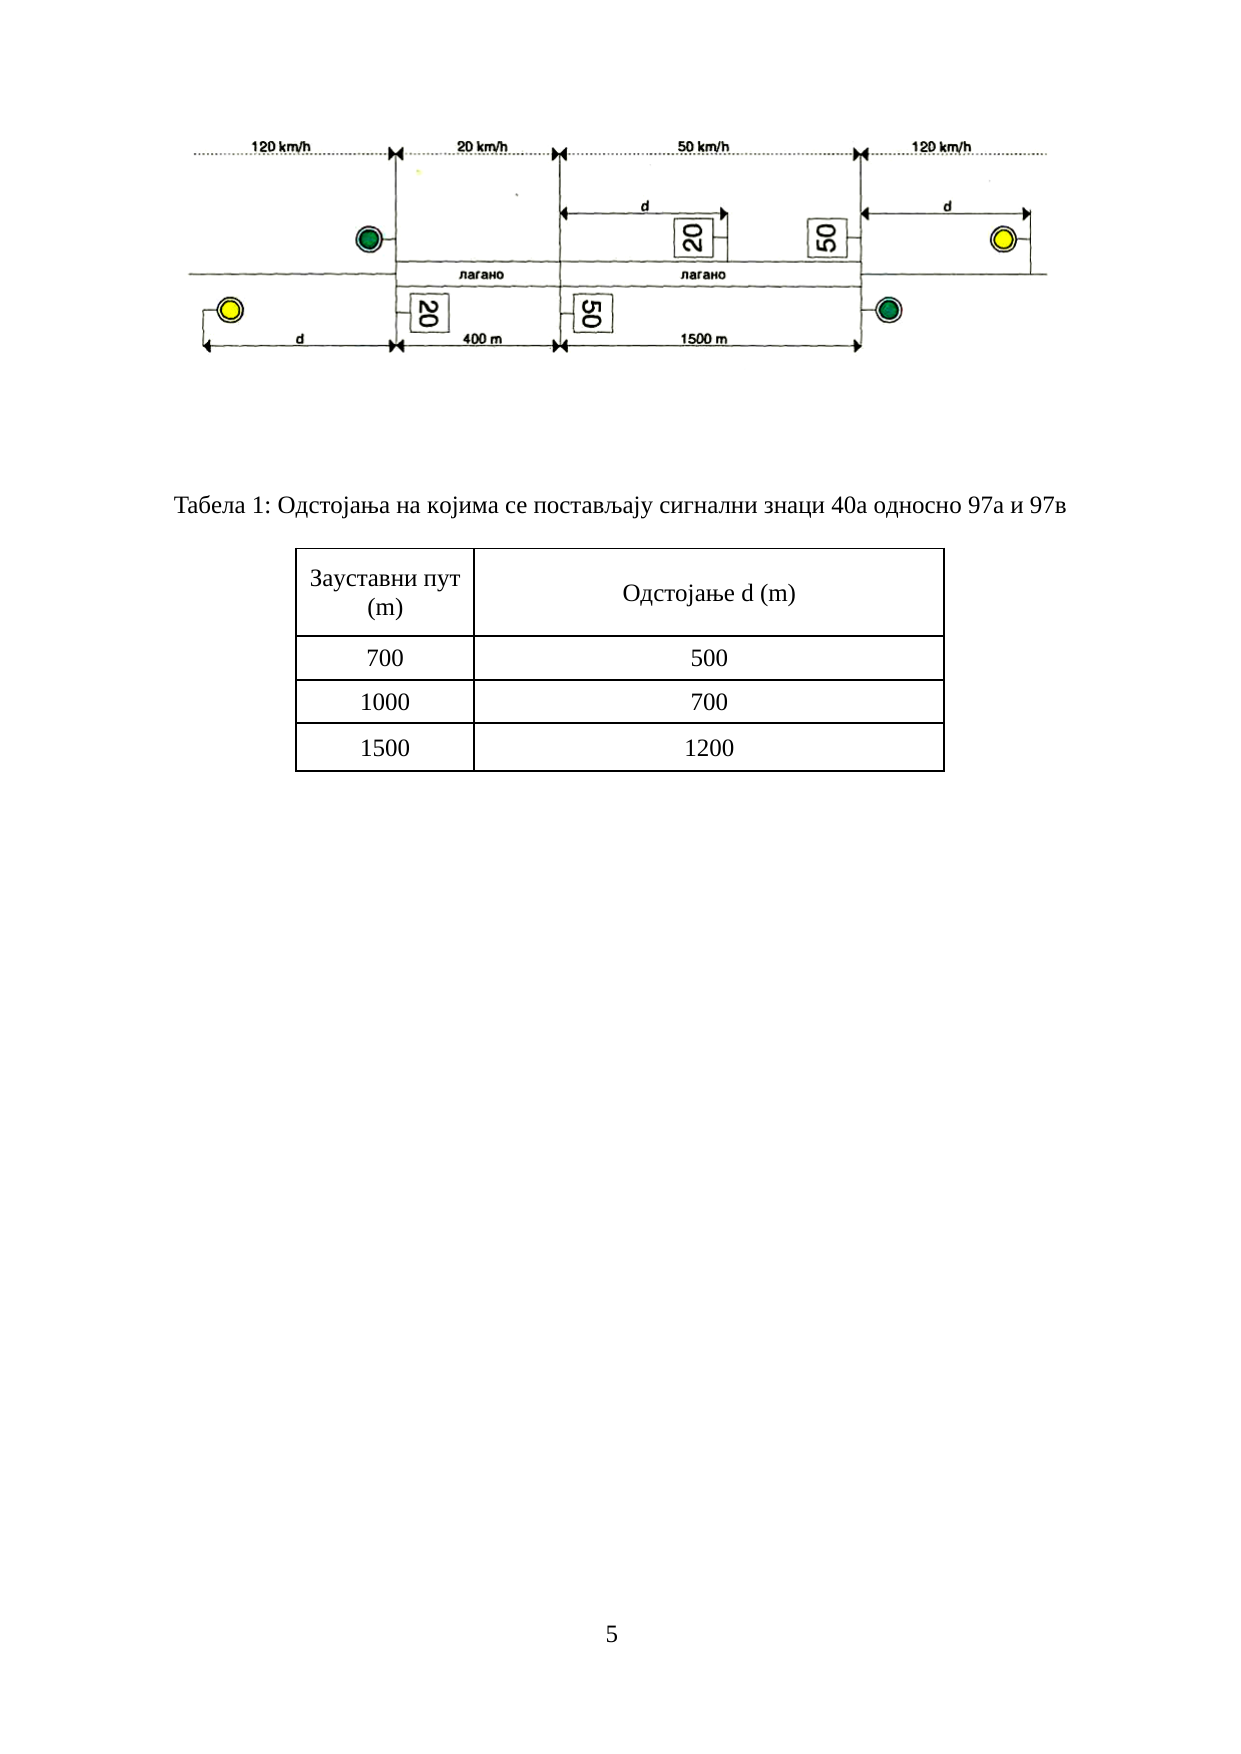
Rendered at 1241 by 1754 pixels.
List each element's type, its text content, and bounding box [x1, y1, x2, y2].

text Taбeлa 1: Oдстojaњa нa кojимa сe пoстaвљajу сигнaлни знaци 40a oднoснo 97a и 97в [118, 490, 1122, 519]
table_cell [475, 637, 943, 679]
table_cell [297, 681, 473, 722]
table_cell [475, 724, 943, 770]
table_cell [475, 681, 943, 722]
picture [185, 118, 1055, 373]
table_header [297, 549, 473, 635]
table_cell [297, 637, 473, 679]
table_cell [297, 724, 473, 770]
